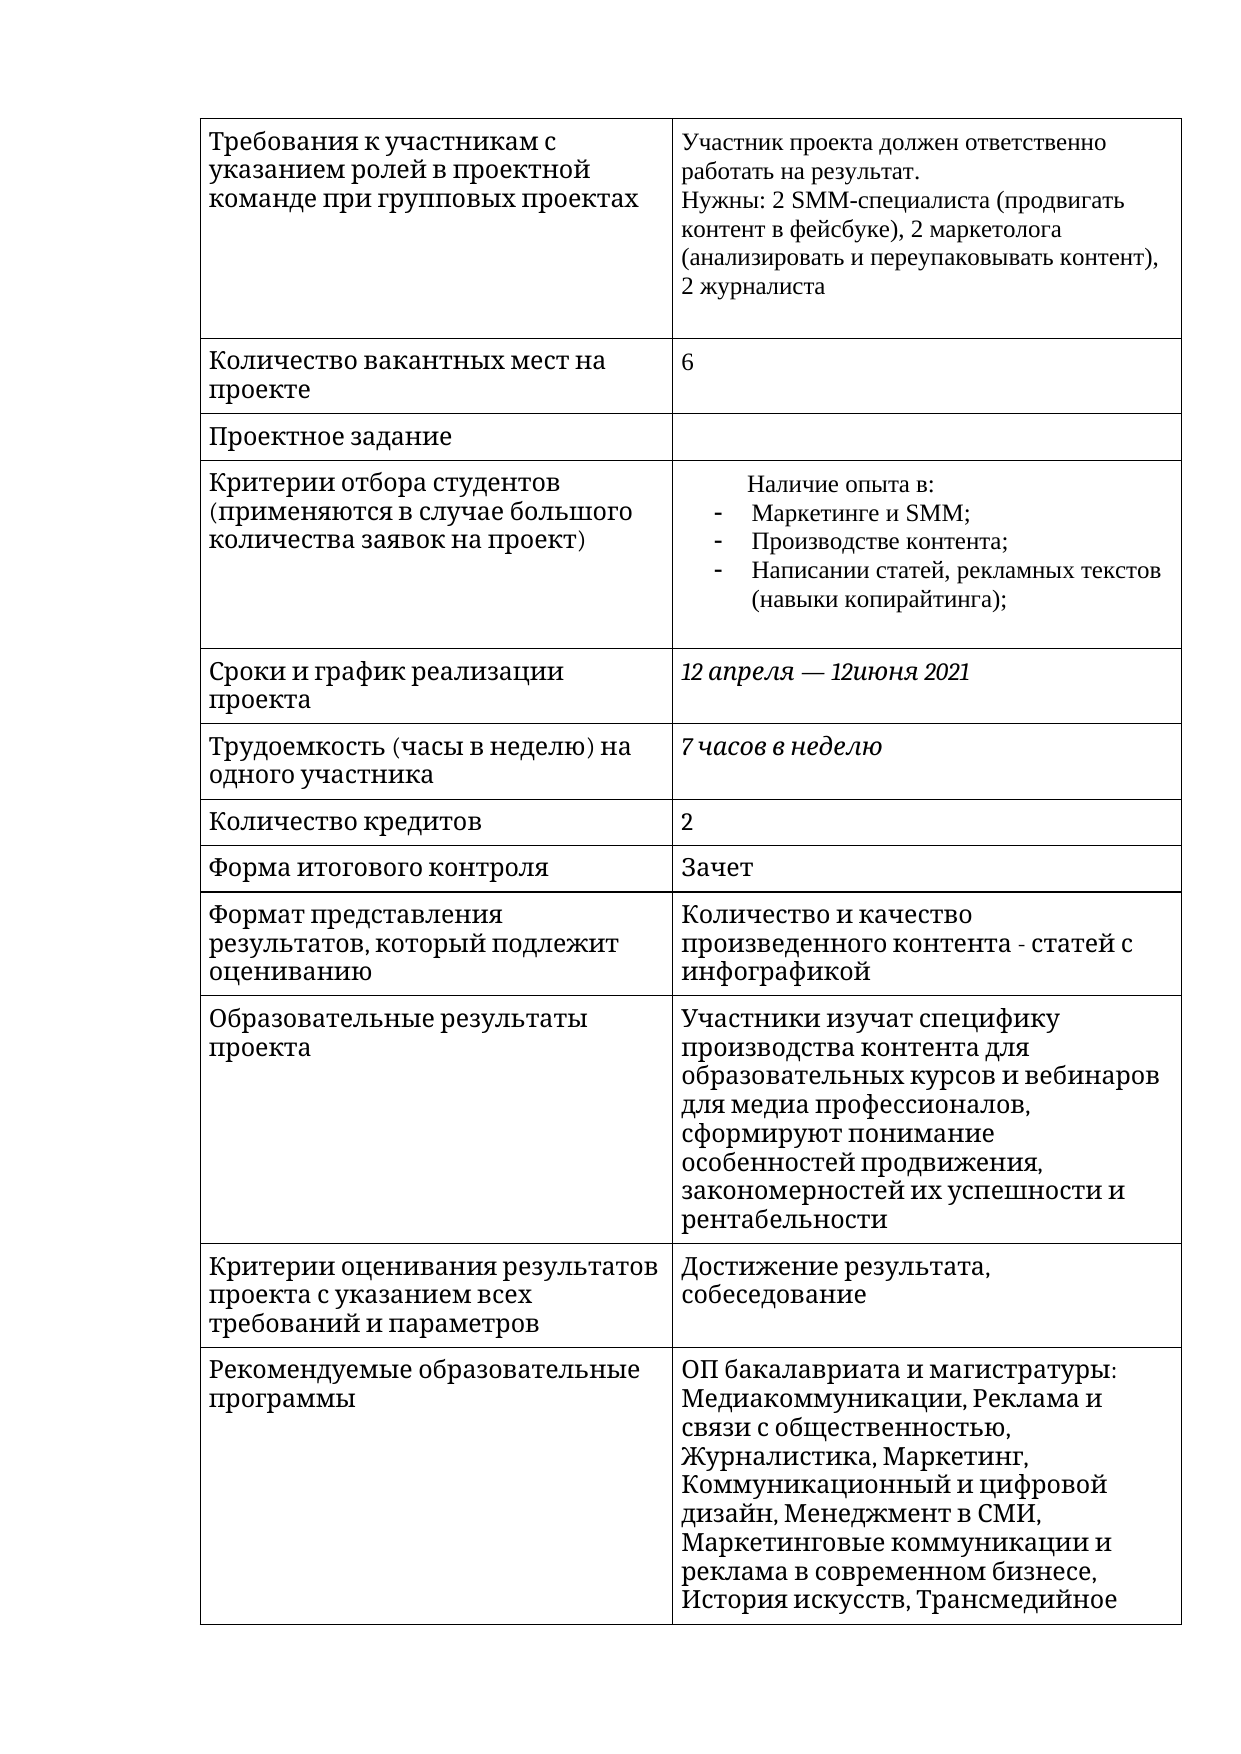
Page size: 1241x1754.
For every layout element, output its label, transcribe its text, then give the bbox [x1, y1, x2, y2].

table_cell Критерии отбора студентов (применяются в случае большого количества заявок на проект) [201, 461, 672, 648]
table_cell Количество кредитов [201, 800, 672, 845]
table_cell 2 [673, 800, 1181, 845]
table_cell Проектное задание [201, 414, 672, 459]
table_cell Требования к участникам с указанием ролей в проектной команде при групповых проектах [201, 119, 672, 338]
table_cell Критерии оценивания результатов проекта с указанием всех требований и параметров [201, 1244, 672, 1347]
table_cell 12 апреля — 12июня 2021 [673, 649, 1181, 723]
table_cell [673, 414, 1181, 459]
table_cell 7 часов в неделю [673, 724, 1181, 798]
table_cell Наличие опыта в: Маркетинге и SMM; Производстве контента; Написании статей, рекламных текстов (навыки копирайтинга); [673, 461, 1181, 648]
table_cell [673, 1348, 1181, 1623]
table_cell Участники изучат специфику производства контента для образовательных курсов и вебинаров для медиа профессионалов, сформируют понимание особенностей продвижения, закономерностей их успешности и рентабельности [673, 996, 1181, 1243]
table_cell Трудоемкость (часы в неделю) на одного участника [201, 724, 672, 798]
table_cell Образовательные результаты проекта [201, 996, 672, 1243]
table_cell 6 [673, 339, 1181, 413]
table_cell Количество и качество произведенного контента - статей с инфографикой [673, 893, 1181, 995]
table_cell Зачет [673, 846, 1181, 891]
table_cell Количество вакантных мест на проекте [201, 339, 672, 413]
table_cell Формат представления результатов, который подлежит оцениванию [201, 893, 672, 995]
table_cell Форма итогового контроля [201, 846, 672, 891]
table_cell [201, 1348, 672, 1623]
table_cell Достижение результата, собеседование [673, 1244, 1181, 1347]
table_cell Участник проекта должен ответственно работать на результат. Нужны: 2 SMM-специалиста (продвигать контент в фейсбуке), 2 маркетолога (анализировать и переупаковывать контент), 2 журналиста [673, 119, 1181, 338]
table_cell Сроки и график реализации проекта [201, 649, 672, 723]
